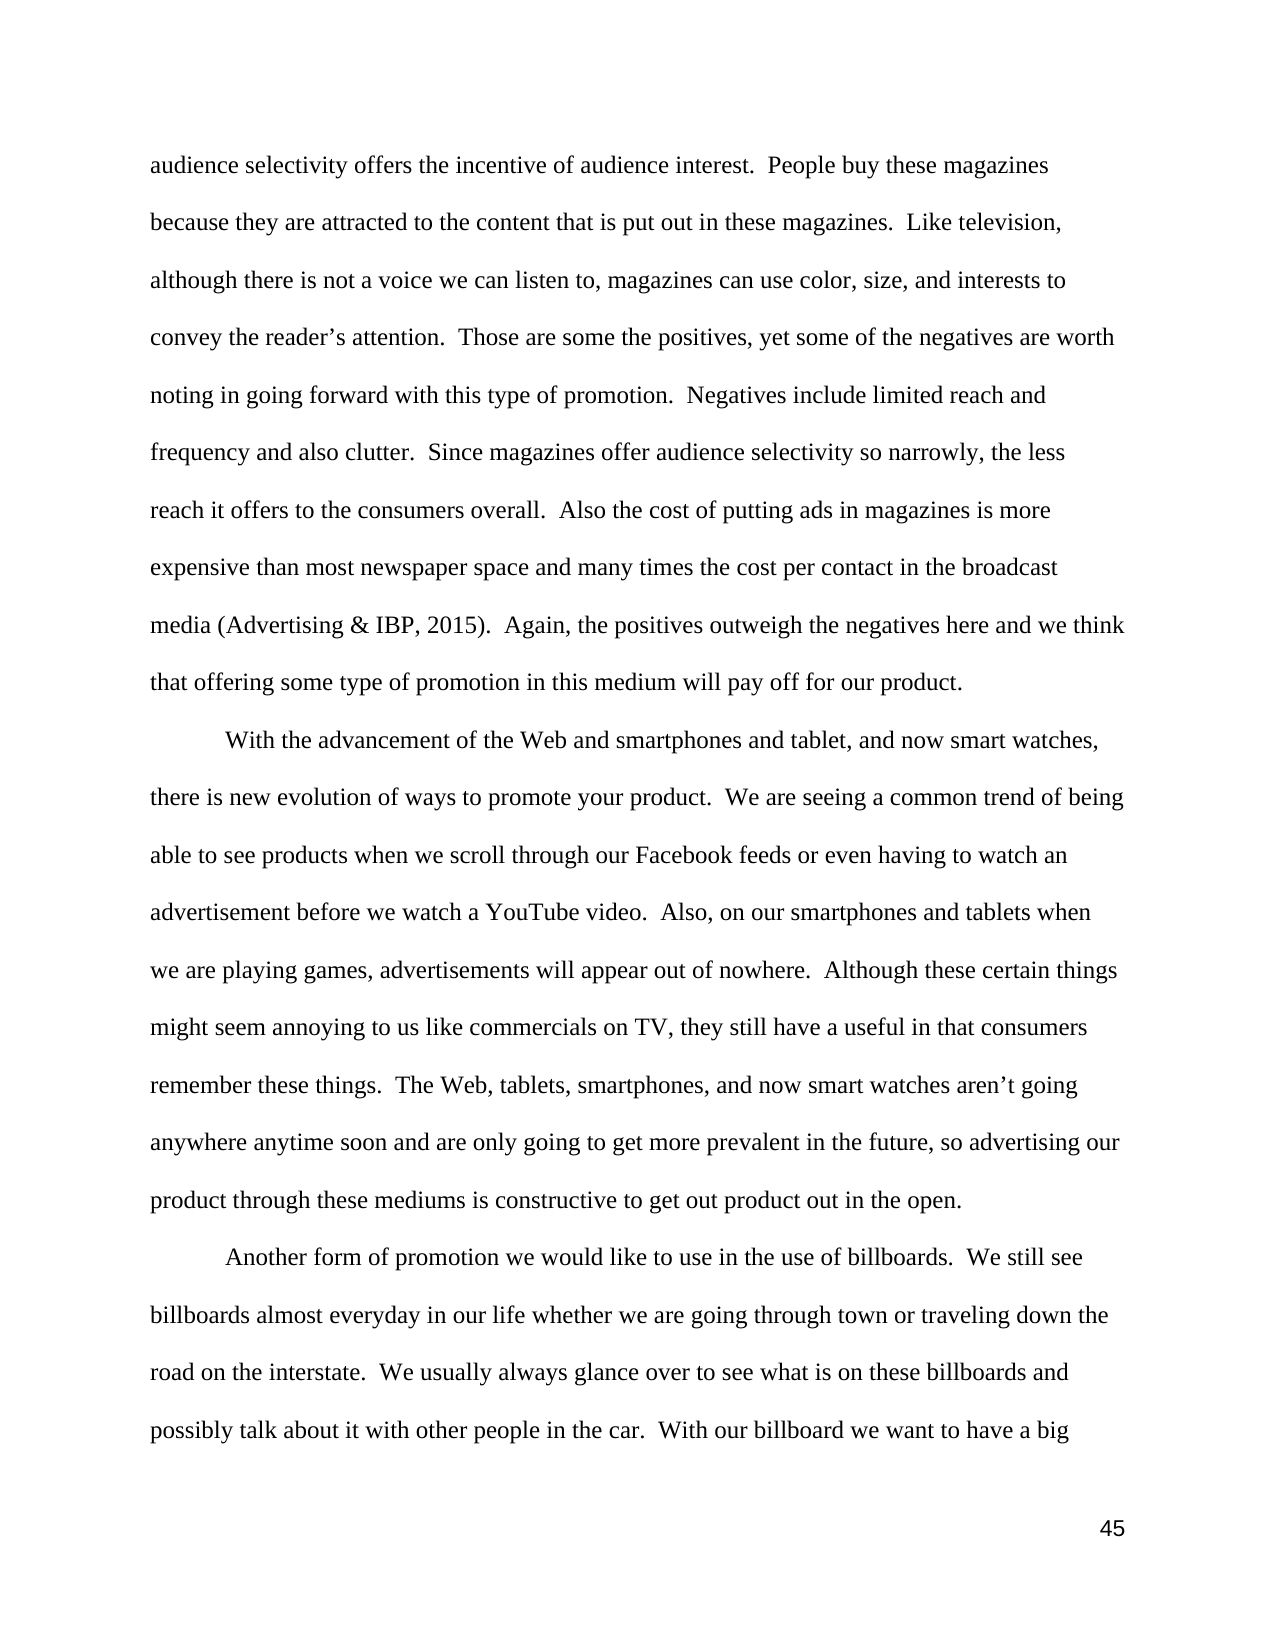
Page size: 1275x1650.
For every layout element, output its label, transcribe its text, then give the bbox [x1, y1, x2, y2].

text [150, 1242, 1125, 1444]
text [150, 150, 1125, 696]
text With the advancement of the Web and smartphones and tablet, and now smart watches, there is new evolution of ways to promote your product. We are seeing a common trend of being able to see products when we scroll through our Facebook feeds or even having to watch an advertisement before we watch a YouTube video. Also, on our smartphones and tablets when we are playing games, advertisements will appear out of nowhere. Although these certain things might seem annoying to us like commercials on TV, they still have a useful in that consumers remember these things. The Web, tablets, smartphones, and now smart watches aren’t going anywhere anytime soon and are only going to get more prevalent in the future, so advertising our product through these mediums is constructive to get out product out in the open. [150, 725, 1125, 1214]
